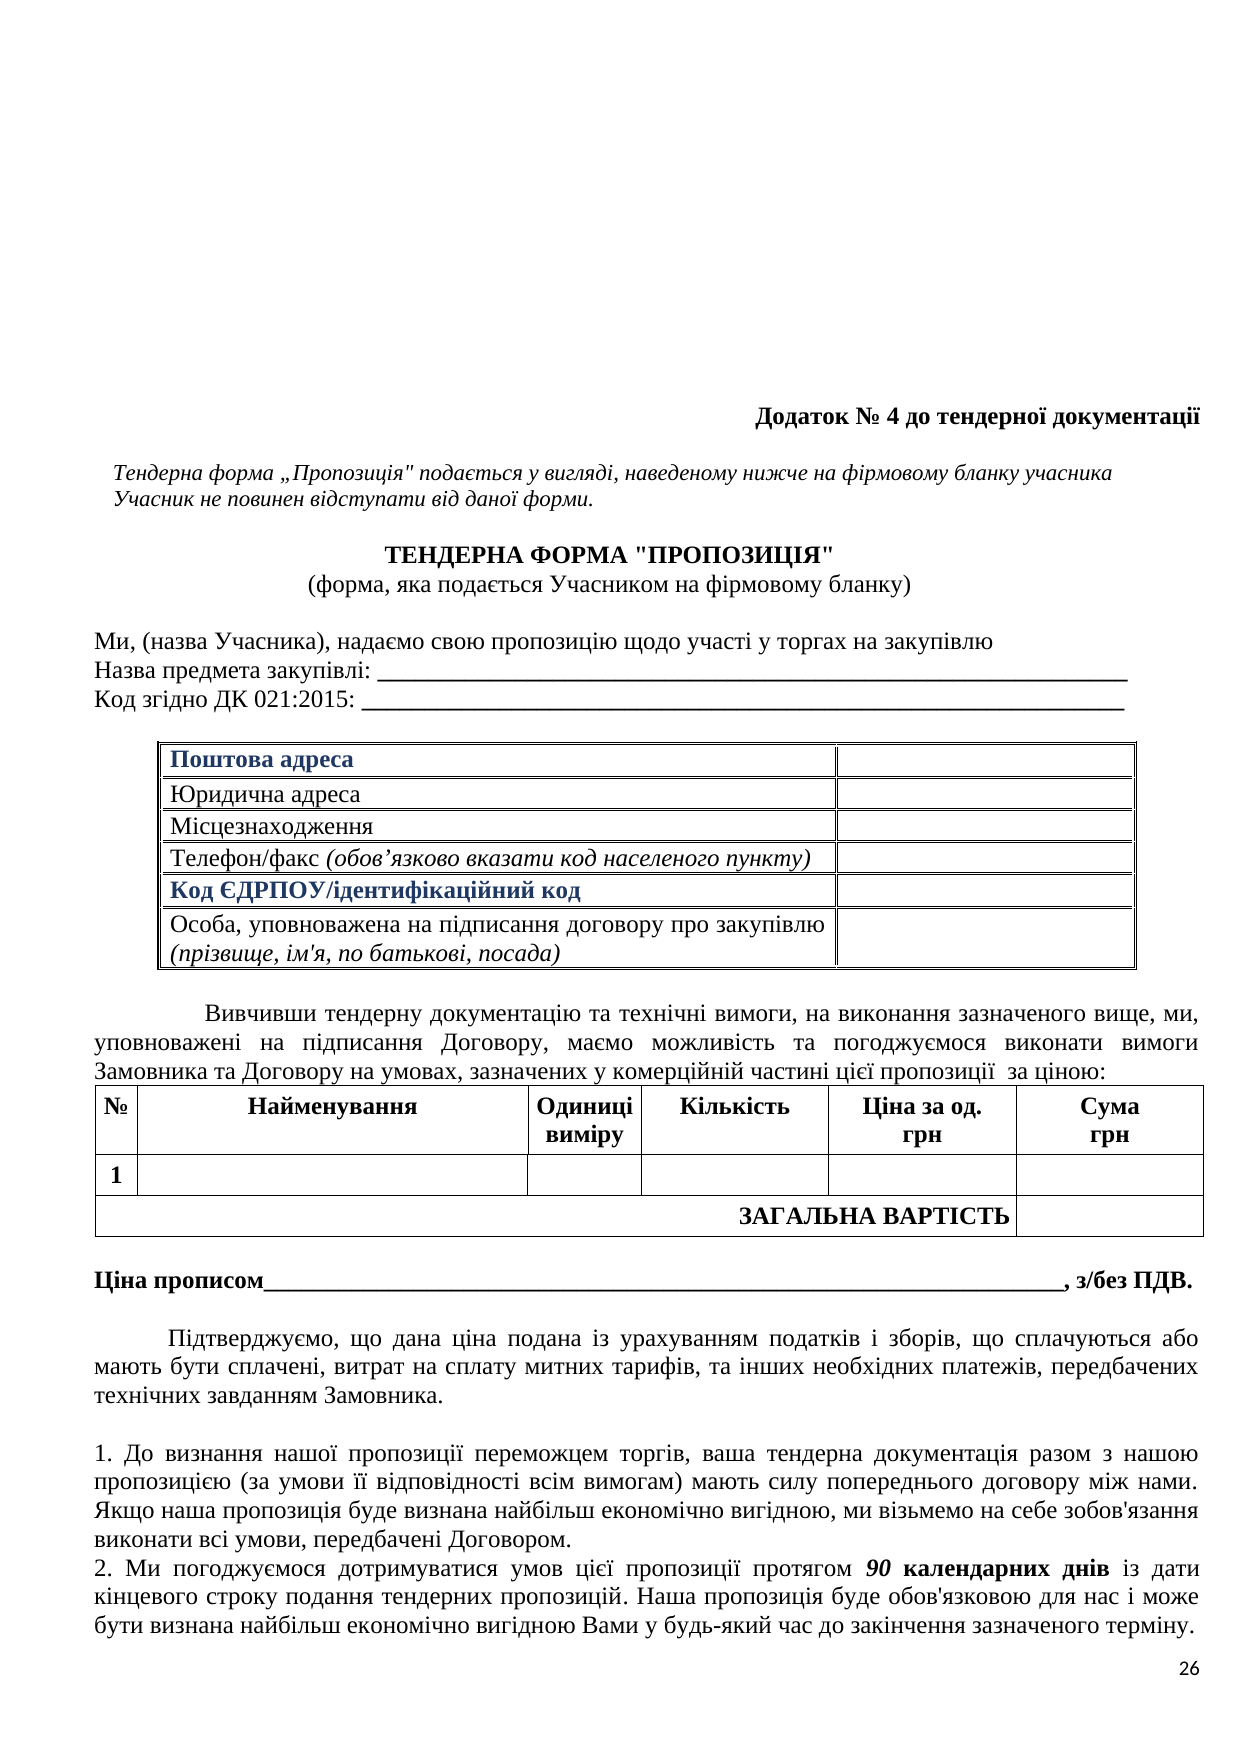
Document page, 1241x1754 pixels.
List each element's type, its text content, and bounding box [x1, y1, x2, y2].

table_cell [837, 808, 1135, 839]
table_cell [528, 1155, 641, 1195]
table_cell Юридична адреса [159, 776, 837, 808]
table_cell [1017, 1196, 1203, 1236]
table_cell [837, 872, 1135, 906]
text Тендерна форма „Пропозиція" подається у вигляді, наведеному нижче на фірмовому бланку учасника [113, 459, 1179, 485]
table_header Одиниці виміру [529, 1086, 641, 1154]
text Ціна прописом________________________________________________________________, з/без ПДВ. [94, 1265, 1200, 1294]
text (форма, яка подається Учасником на фірмовому бланку) [19, 569, 1200, 598]
table_cell Особа, уповноважена на підписання договору про закупівлю (прізвище, ім'я, по батькові, посада) [159, 906, 837, 967]
table_cell [829, 1155, 1016, 1195]
table_cell [837, 776, 1135, 808]
text Підтверджуємо, що дана ціна подана із урахуванням податків і зборів, що сплачуються або мають бути сплачені, витрат на сплату митних тарифів, та інших необхідних платежів, передбачених технічних завданням Замовника. [94, 1323, 1200, 1409]
text Додаток № 4 до тендерної документації [94, 401, 1200, 430]
table_cell ЗАГАЛЬНА ВАРТІСТЬ [96, 1196, 1016, 1236]
table_header Кількість [642, 1086, 828, 1154]
table_cell Місцезнаходження [159, 808, 837, 839]
text Вивчивши тендерну документацію та технічні вимоги, на виконання зазначеного вище, ми, уповноважені на підписання Договору, маємо можливість та погоджуємося виконати вимоги Замовника та Договору на умовах, зазначених у комерційній частині цієї пропозиції за ціною: [94, 998, 1200, 1085]
table_header Найменування [138, 1086, 528, 1154]
table_cell [1017, 1155, 1203, 1195]
table_cell Телефон/факс (обов’язково вказати код населеного пункту) [161, 840, 835, 872]
text ТЕНДЕРНА ФОРМА "ПРОПОЗИЦІЯ" [19, 540, 1200, 569]
table_cell 1 [96, 1155, 137, 1195]
text 2. Ми погоджуємося дотримуватися умов цієї пропозиції протягом 90 календарних днів із дати кінцевого строку подання тендерних пропозицій. Наша пропозиція буде обов'язковою для нас і може бути визнана найбільш економічно вигідною Вами у будь-який час до закінчення зазначеного терміну. [94, 1553, 1200, 1639]
table_header Сума грн [1017, 1086, 1203, 1154]
table_cell [837, 906, 1135, 967]
table_cell [138, 1155, 527, 1195]
table_cell [642, 1155, 828, 1195]
table_cell [838, 840, 1134, 872]
table_cell Код ЄДРПОУ/ідентифікаційний код [159, 872, 837, 906]
text 1. До визнання нашої пропозиції переможцем торгів, ваша тендерна документація разом з нашою пропозицією (за умови її відповідності всім вимогам) мають силу попереднього договору між нами. Якщо наша пропозиція буде визнана найбільш економічно вигідною, ми візьмемо на себе зобов'язання виконати всі умови, передбачені Договором. [94, 1438, 1200, 1553]
table_header Поштова адреса [161, 745, 837, 776]
table_header № [96, 1086, 137, 1154]
text Назва предмета закупівлі: ____________________________________________________________ [94, 655, 1200, 684]
table_header [837, 745, 1134, 776]
table_header Ціна за од. грн [829, 1086, 1016, 1154]
text Учасник не повинен відступати від даної форми. [113, 485, 1179, 511]
text Ми, (назва Учасника), надаємо свою пропозицію щодо участі у торгах на закупівлю [94, 626, 1200, 655]
text Код згідно ДК 021:2015: _____________________________________________________________ [94, 684, 1200, 713]
